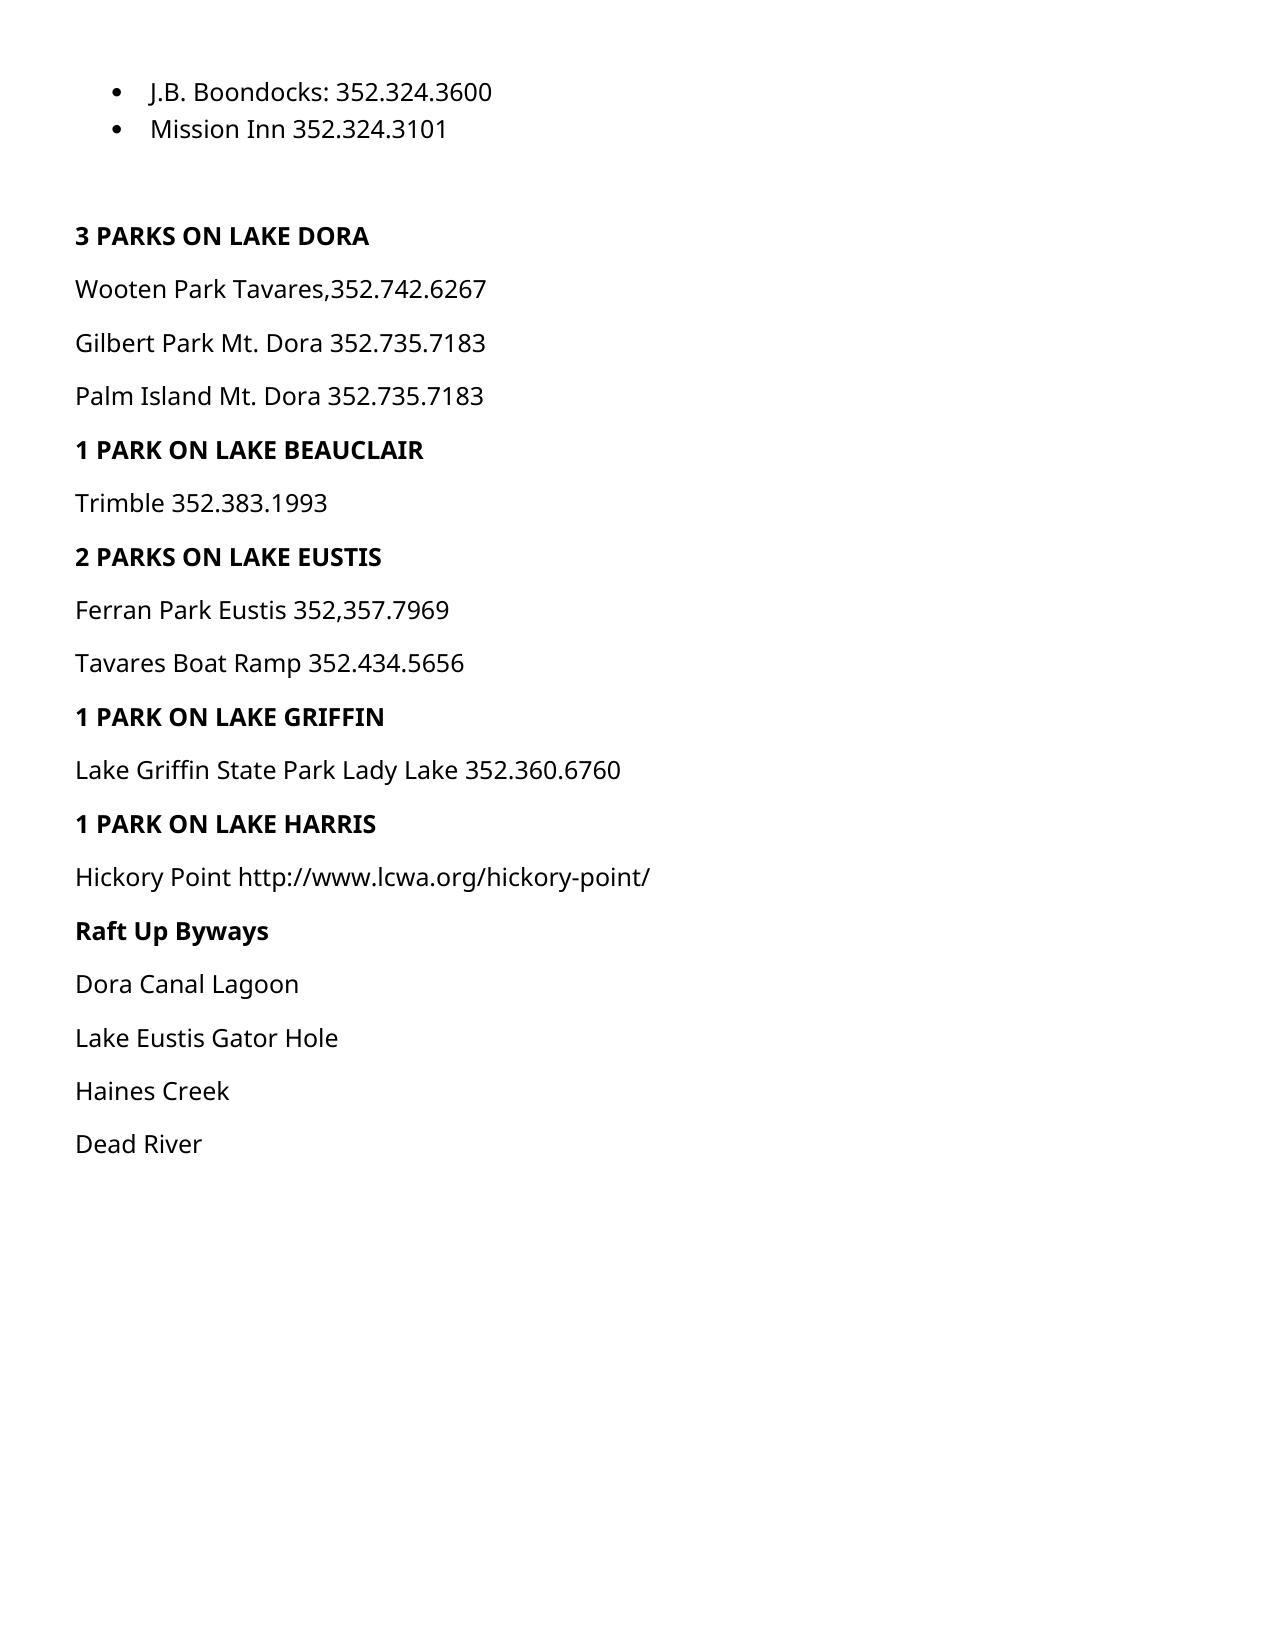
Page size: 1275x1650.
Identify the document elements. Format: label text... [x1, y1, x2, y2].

text Haines Creek [75, 1074, 1200, 1108]
list J.B. Boondocks: 352.324.3600 [112, 75, 1200, 109]
text Palm Island Mt. Dora 352.735.7183 [75, 379, 1200, 413]
text Trimble 352.383.1993 [75, 486, 1200, 520]
text 1 PARK ON LAKE BEAUCLAIR [75, 432, 1200, 466]
text Wooten Park Tavares,352.742.6267 [75, 272, 1200, 306]
text 2 PARKS ON LAKE EUSTIS [75, 539, 1200, 573]
text Ferran Park Eustis 352,357.7969 [75, 593, 1200, 627]
text 3 PARKS ON LAKE DORA [75, 219, 1200, 253]
text 1 PARK ON LAKE HARRIS [75, 806, 1200, 841]
text Dead River [75, 1127, 1200, 1161]
text 1 PARK ON LAKE GRIFFIN [75, 699, 1200, 734]
text Hickory Point http://www.lcwa.org/hickory-point/ [75, 860, 1200, 894]
text Gilbert Park Mt. Dora 352.735.7183 [75, 326, 1200, 359]
text Tavares Boat Ramp 352.434.5656 [75, 646, 1200, 680]
text Dora Canal Lagoon [75, 967, 1200, 1001]
text Lake Eustis Gator Hole [75, 1020, 1200, 1054]
text Raft Up Byways [75, 913, 1200, 947]
text Lake Griffin State Park Lady Lake 352.360.6760 [75, 753, 1200, 787]
list Mission Inn 352.324.3101 [112, 112, 1200, 146]
